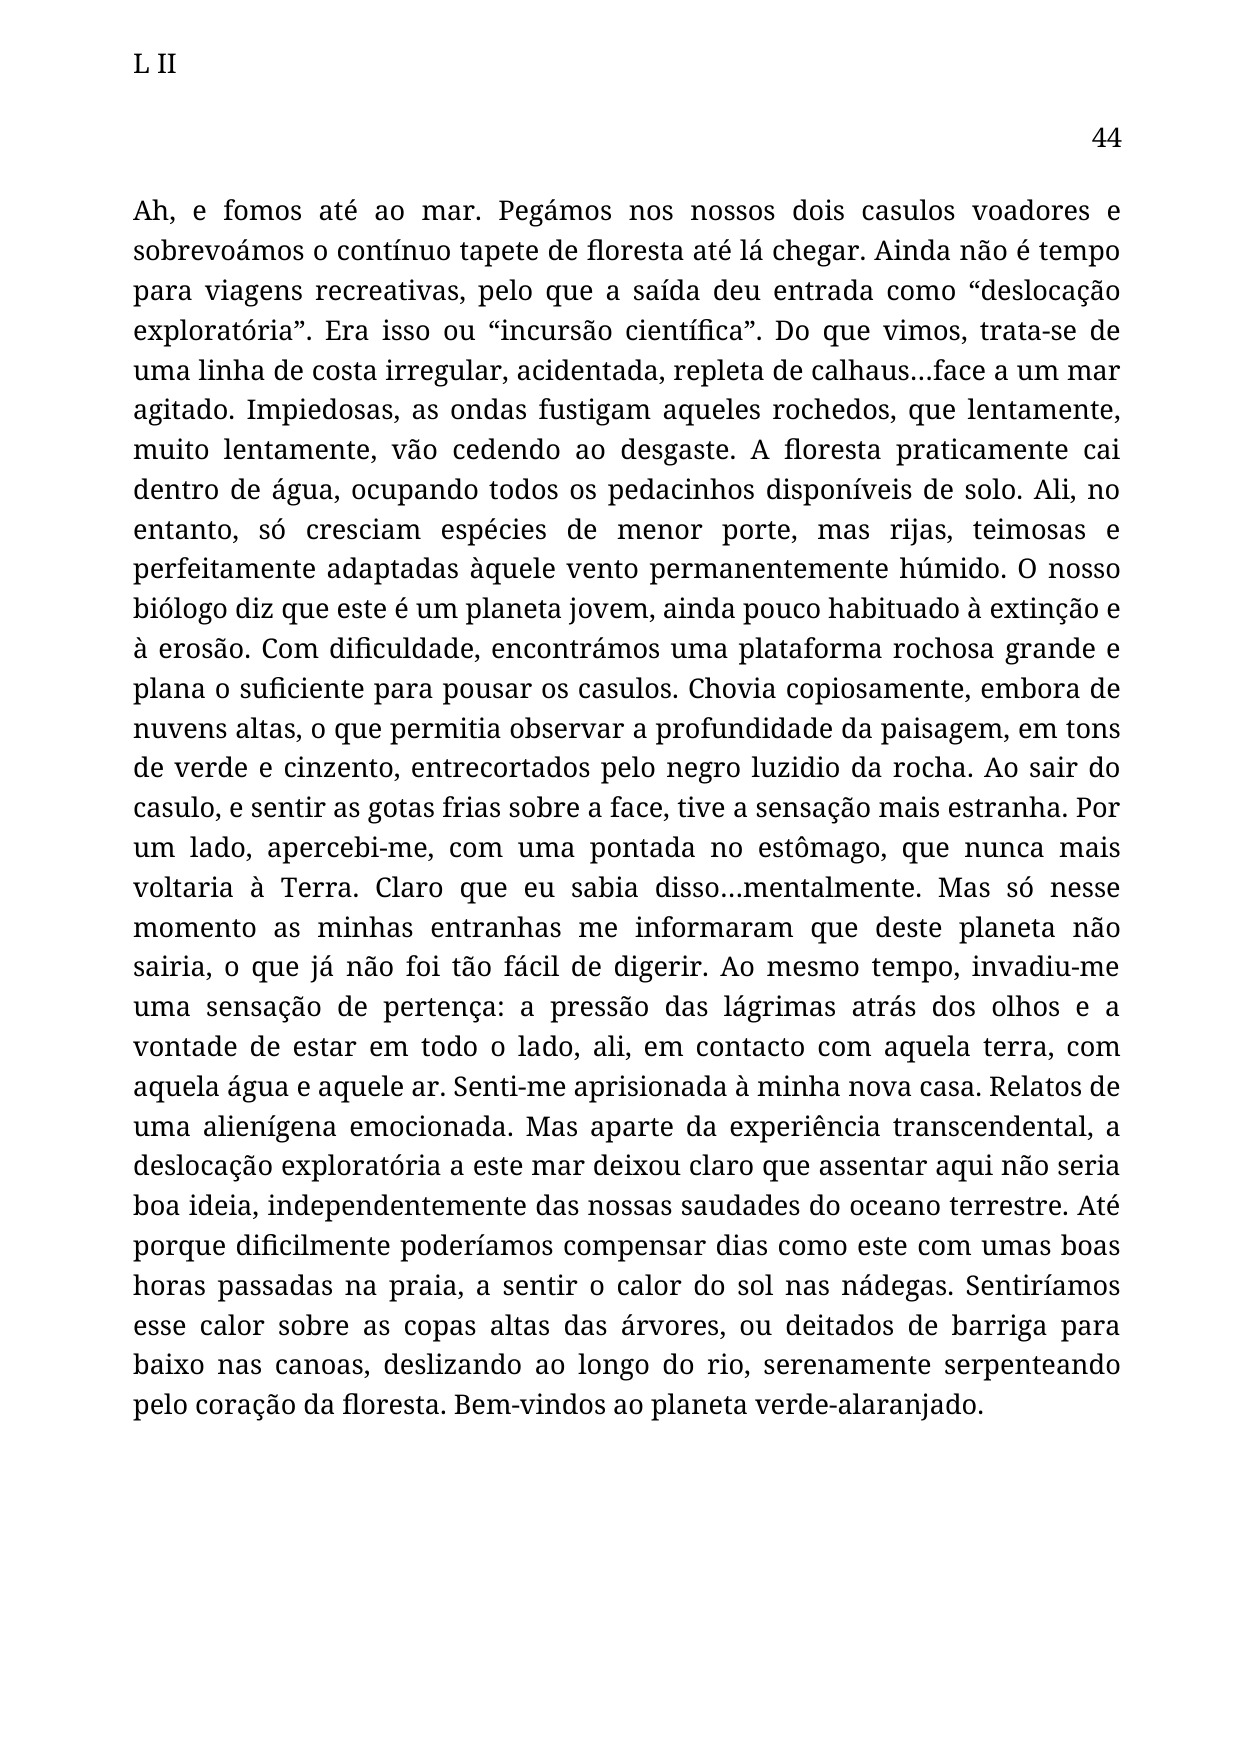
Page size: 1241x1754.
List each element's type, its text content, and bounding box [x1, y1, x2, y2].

text Ah, e fomos até ao mar. Pegámos nos nossos dois casulos voadores e sobrevoámos o contínuo tapete de floresta até lá chegar. Ainda não é tempo para viagens recreativas, pelo que a saída deu entrada como “deslocação exploratória”. Era isso ou “incursão científica”. Do que vimos, trata-se de uma linha de costa irregular, acidentada, repleta de calhaus…face a um mar agitado. Impiedosas, as ondas fustigam aqueles rochedos, que lentamente, muito lentamente, vão cedendo ao desgaste. A floresta praticamente cai dentro de água, ocupando todos os pedacinhos disponíveis de solo. Ali, no entanto, só cresciam espécies de menor porte, mas rijas, teimosas e perfeitamente adaptadas àquele vento permanentemente húmido. O nosso biólogo diz que este é um planeta jovem, ainda pouco habituado à extinção e à erosão. Com dificuldade, encontrámos uma plataforma rochosa grande e plana o suficiente para pousar os casulos. Chovia copiosamente, embora de nuvens altas, o que permitia observar a profundidade da paisagem, em tons de verde e cinzento, entrecortados pelo negro luzidio da rocha. Ao sair do casulo, e sentir as gotas frias sobre a face, tive a sensação mais estranha. Por um lado, apercebi-me, com uma pontada no estômago, que nunca mais voltaria à Terra. Claro que eu sabia disso…mentalmente. Mas só nesse momento as minhas entranhas me informaram que deste planeta não sairia, o que já não foi tão fácil de digerir. Ao mesmo tempo, invadiu-me uma sensação de pertença: a pressão das lágrimas atrás dos olhos e a vontade de estar em todo o lado, ali, em contacto com aquela terra, com aquela água e aquele ar. Senti-me aprisionada à minha nova casa. Relatos de uma alienígena emocionada. Mas aparte da experiência transcendental, a deslocação exploratória a este mar deixou claro que assentar aqui não seria boa ideia, independentemente das nossas saudades do oceano terrestre. Até porque dificilmente poderíamos compensar dias como este com umas boas horas passadas na praia, a sentir o calor do sol nas nádegas. Sentiríamos esse calor sobre as copas altas das árvores, ou deitados de barriga para baixo nas canoas, deslizando ao longo do rio, serenamente serpenteando pelo coração da floresta. Bem-vindos ao planeta verde-alaranjado. [133, 192, 1122, 1422]
